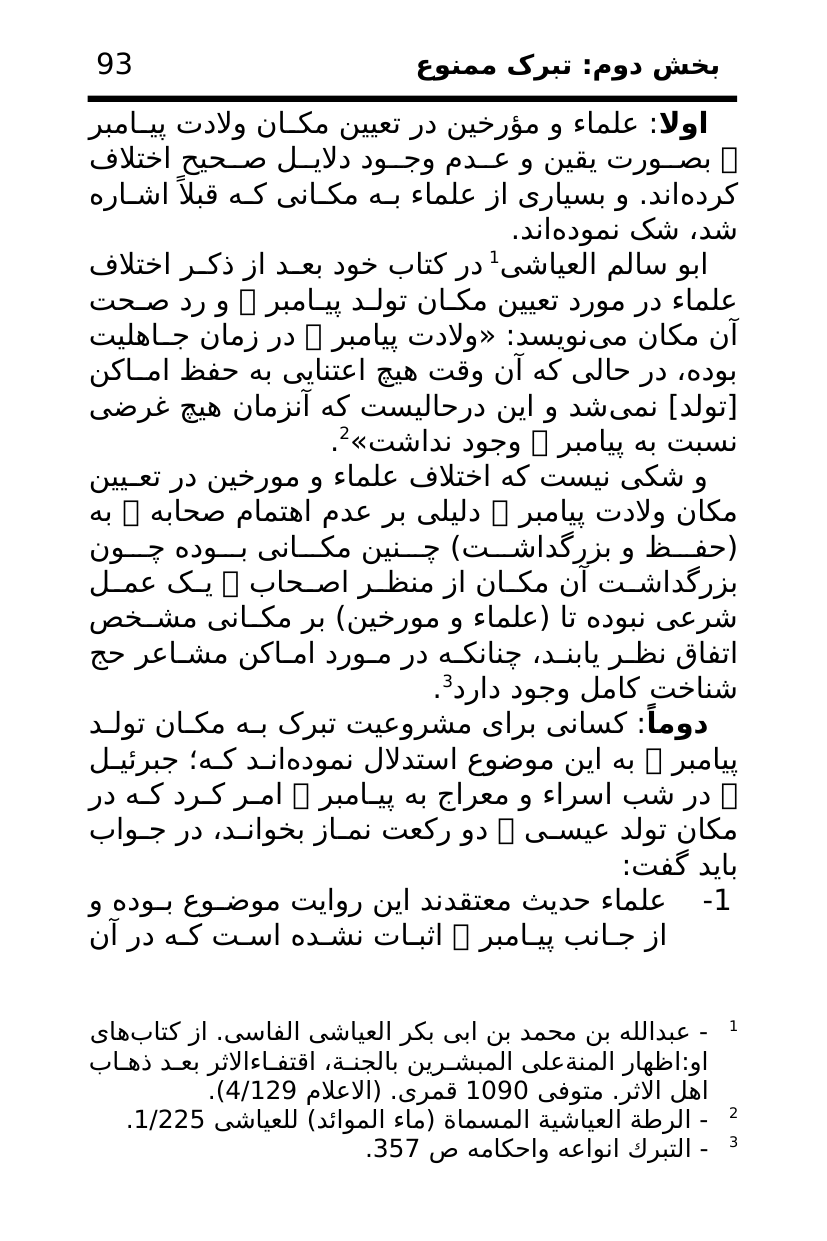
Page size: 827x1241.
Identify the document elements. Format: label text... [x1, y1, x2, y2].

text اولا: علماء و مؤرخین در تعیین مکان ولادت پیامبر بصورت یقین و عدم وجود دلایل صحیح اختلاف کرده‌‌اند. و بسیاری از علماء به مکانی که قبلاً اشاره شد، شک نموده‌‌اند. [89, 106, 738, 246]
text و شکی نیست که اختلاف علماء و مورخین در تعیین مکان ولادت پیامبر دلیلی بر عدم اهتمام صحابه به (حفظ و بزرگداشت) چنین مکانی بوده چون بزرگداشت آن مکان از منظر اصحاب یک عمل شرعی نبوده تا (علماء و مورخین) بر مکانی مشخص اتفاق نظر یابند، چنانکه در مورد اماکن مشاعر حج شناخت کامل وجود دارد. [89, 459, 738, 705]
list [89, 883, 703, 952]
text ابو سالم العیاشی در کتاب خود بعد از ذکر اختلاف علماء در مورد تعیین مکان تولد پیامبر و رد صحت آن مکان می‌نویسد: «ولادت پیامبر در زمان جاهلیت بوده، در حالی که آن وقت هیچ اعتنایی به حفظ اماکن [تولد] نمی‌شد و این درحالیست که آنزمان هیچ غرضی نسبت به پیامبر وجود نداشت». [89, 248, 738, 458]
text دوماً: کسانی برای مشروعیت تبرک به مکان تولد پیامبر به این موضوع استدلال نموده‌‌اند که؛ جبرئیل در شب اسراء و معراج به پیامبر امر کرد که در مکان تولد عیسی دو رکعت نماز بخواند، در جواب باید گفت: [89, 707, 738, 882]
